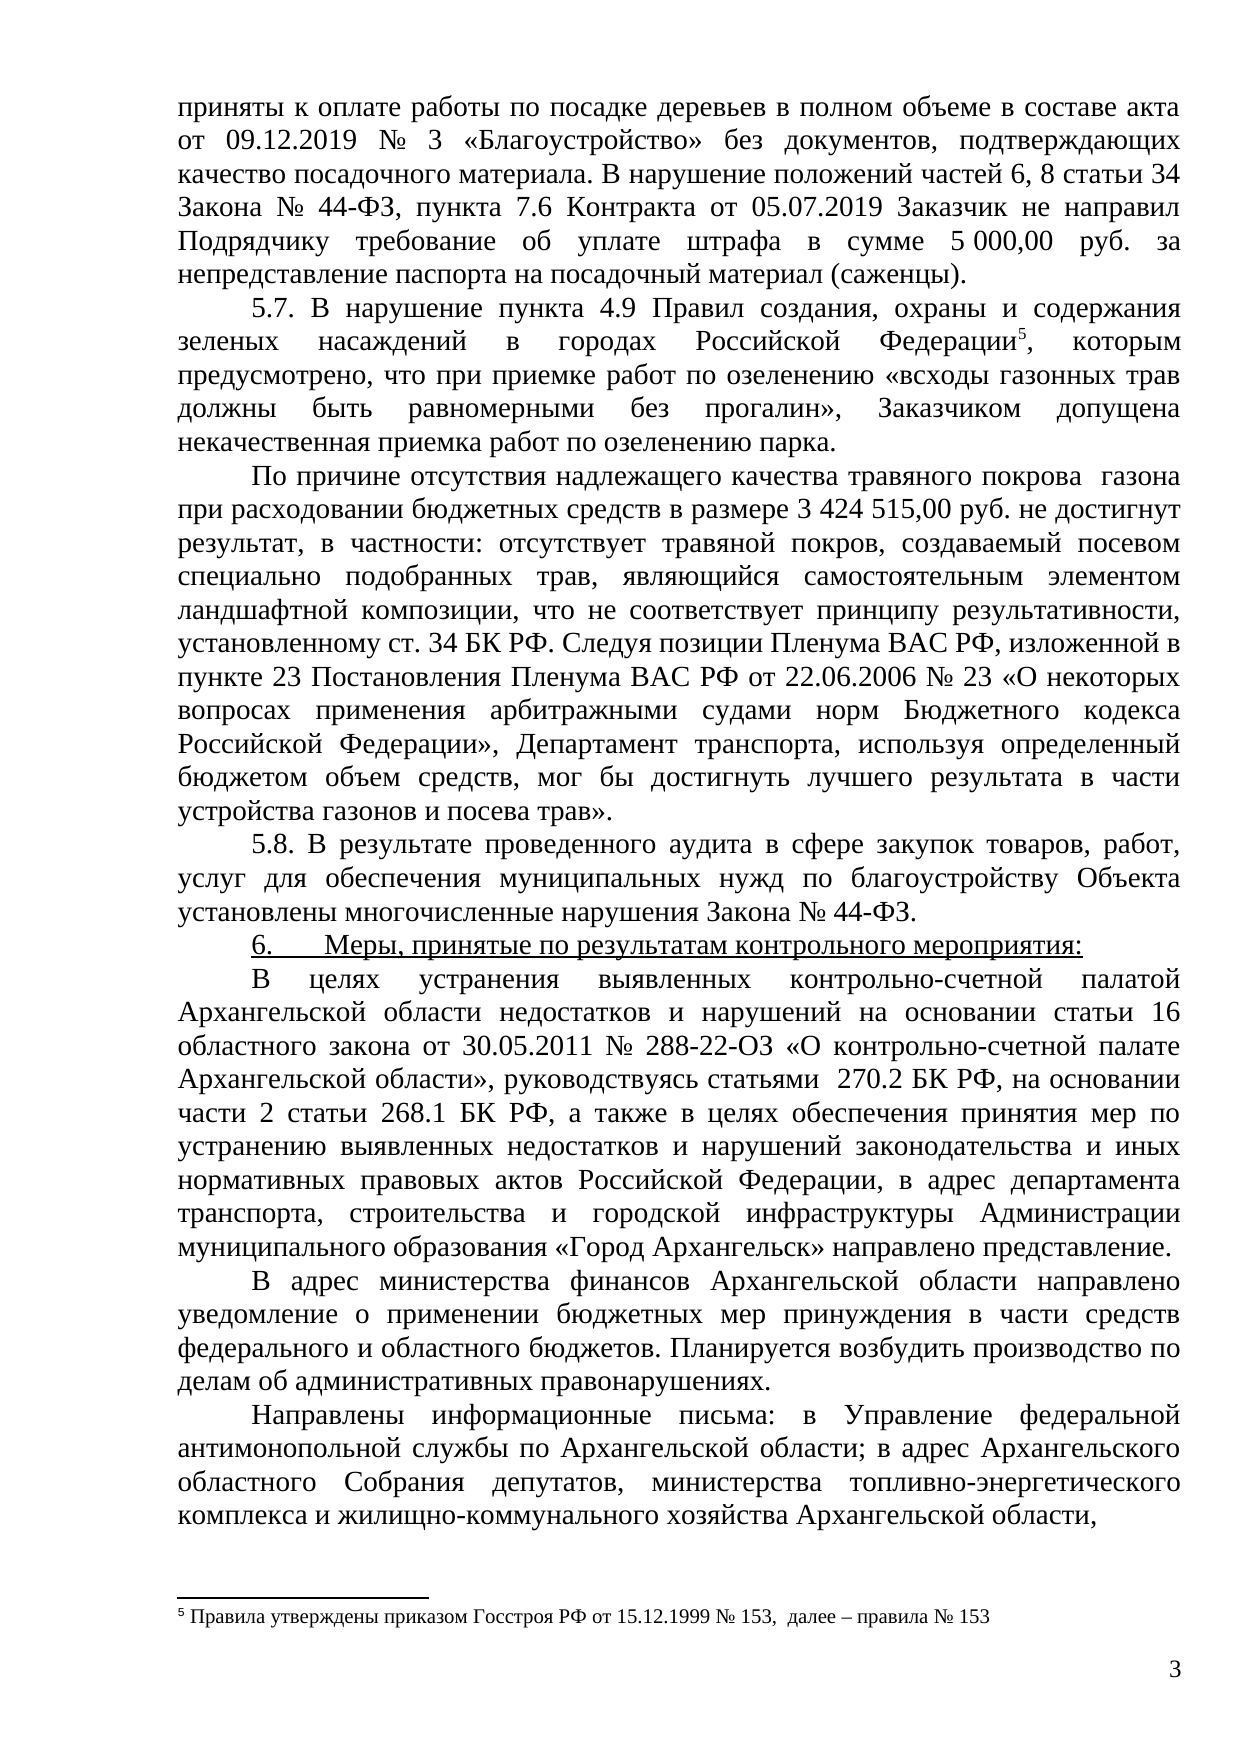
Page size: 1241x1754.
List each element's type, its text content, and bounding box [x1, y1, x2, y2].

text Направлены информационные письма: в Управление федеральной антимонопольной службы по Архангельской области; в адрес Архангельского областного Собрания депутатов, министерства топливно-энергетического комплекса и жилищно-коммунального хозяйства Архангельской области, [177, 1397, 1181, 1531]
text В целях устранения выявленных контрольно-счетной палатой Архангельской области недостатков и нарушений на основании статьи 16 областного закона от 30.05.2011 № 288-22-ОЗ «О контрольно-счетной палате Архангельской области», руководствуясь статьями 270.2 БК РФ, на основании части 2 статьи 268.1 БК РФ, а также в целях обеспечения принятия мер по устранению выявленных недостатков и нарушений законодательства и иных нормативных правовых актов Российской Федерации, в адрес департамента транспорта, строительства и городской инфраструктуры Администрации муниципального образования «Город Архангельск» направлено представление. [177, 961, 1181, 1263]
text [177, 89, 1181, 290]
text 6. Меры, принятые по результатам контрольного мероприятия: [177, 927, 1181, 961]
title По причине отсутствия надлежащего качества травяного покрова газона при расходовании бюджетных средств в размере 3 424 515,00 руб. не достигнут результат, в частности: отсутствует травяной покров, создаваемый посевом специально подобранных трав, являющийся самостоятельным элементом ландшафтной композиции, что не соответствует принципу результативности, установленному ст. 34 БК РФ. Следуя позиции Пленума ВАС РФ, изложенной в пункте 23 Постановления Пленума ВАС РФ от 22.06.2006 № 23 «О некоторых вопросах применения арбитражными судами норм Бюджетного кодекса Российской Федерации», Департамент транспорта, используя определенный бюджетом объем средств, мог бы достигнуть лучшего результата в части устройства газонов и посева трав». [177, 458, 1181, 827]
text В адрес министерства финансов Архангельской области направлено уведомление о применении бюджетных мер принуждения в части средств федерального и областного бюджетов. Планируется возбудить производство по делам об административных правонарушениях. [177, 1263, 1181, 1397]
text 5.7. В нарушение пункта 4.9 Правил создания, охраны и содержания зеленых насаждений в городах Российской Федерации, которым предусмотрено, что при приемке работ по озеленению «всходы газонных трав должны быть равномерными без прогалин», Заказчиком допущена некачественная приемка работ по озеленению парка. [177, 290, 1181, 458]
text 5.8. В результате проведенного аудита в сфере закупок товаров, работ, услуг для обеспечения муниципальных нужд по благоустройству Объекта установлены многочисленные нарушения Закона № 44-ФЗ. [177, 827, 1181, 927]
